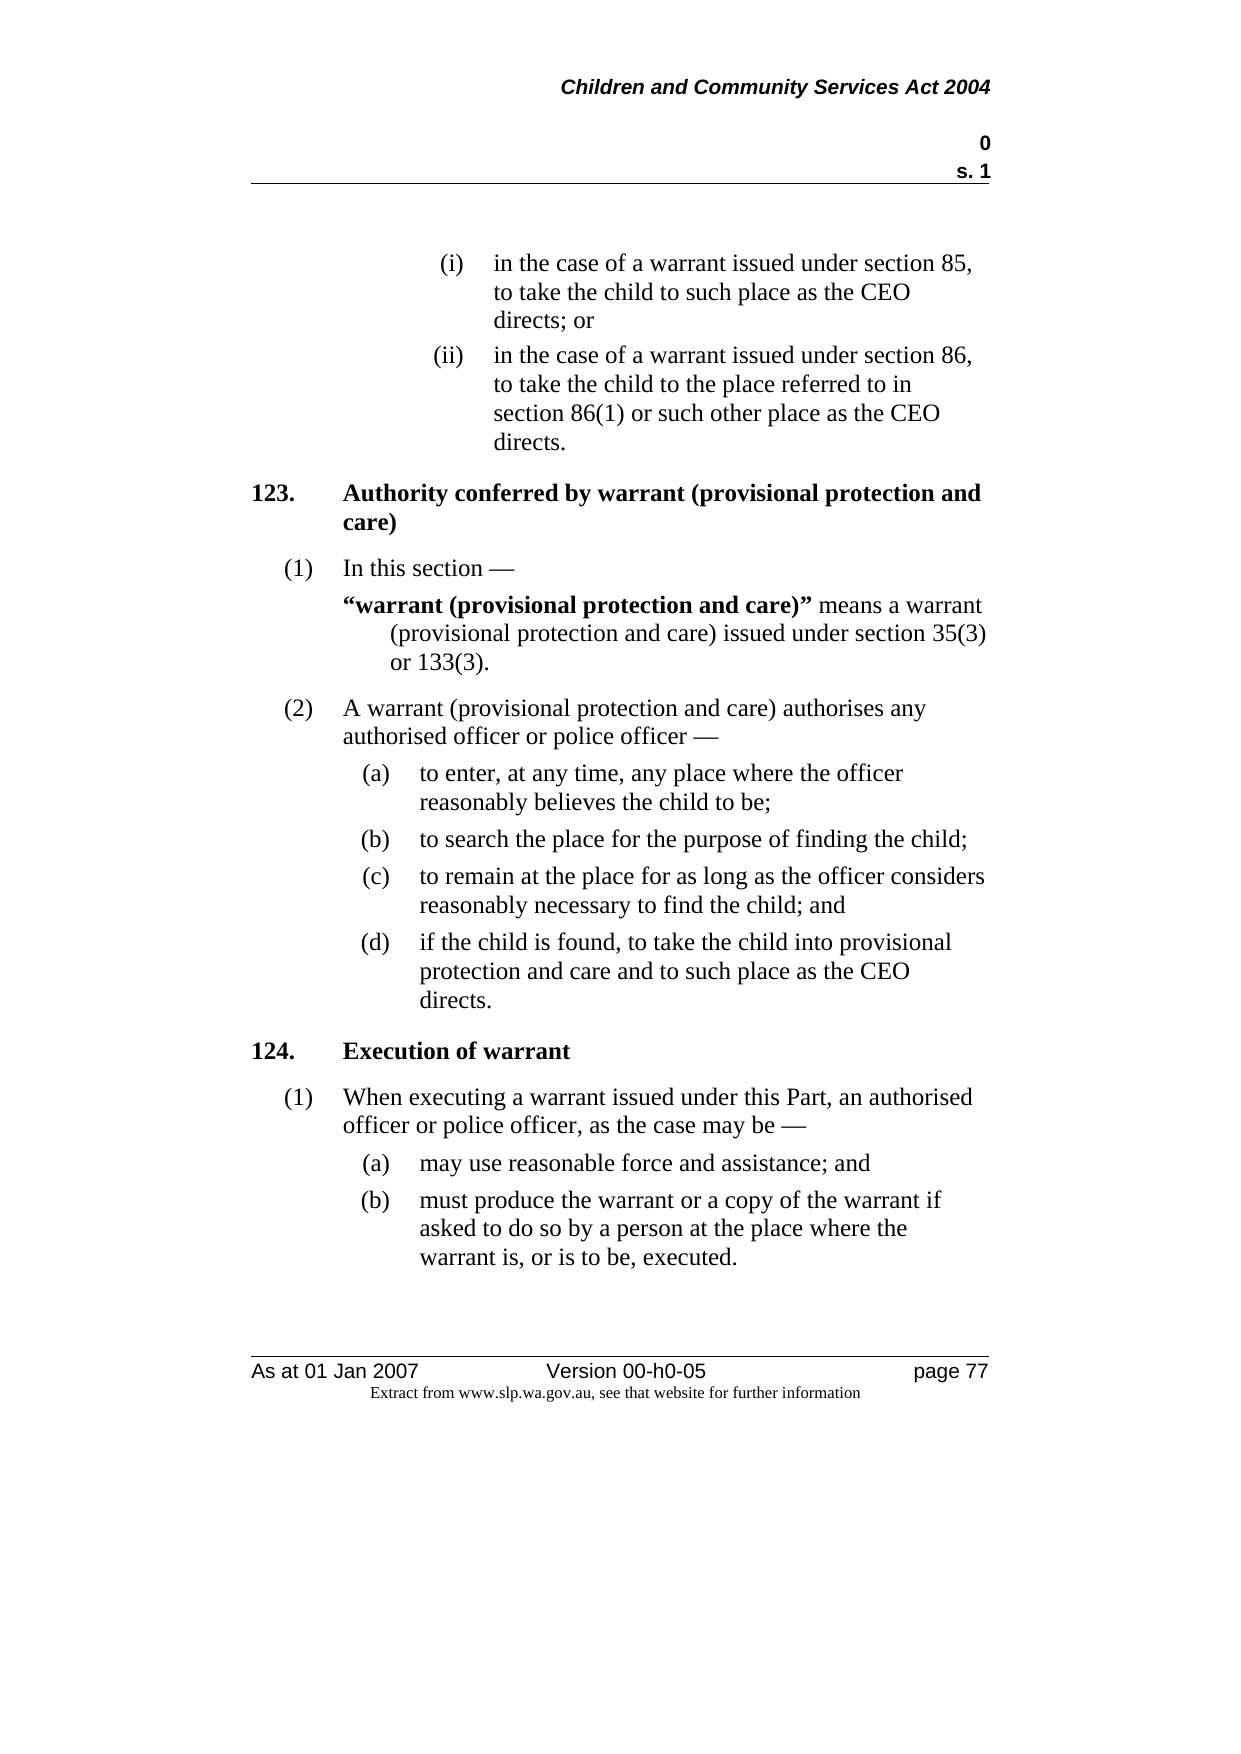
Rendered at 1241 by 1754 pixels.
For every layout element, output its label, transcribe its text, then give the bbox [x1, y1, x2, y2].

text (1) In this section — [251, 553, 989, 581]
text (2) A warrant (provisional protection and care) authorises any authorised officer or police officer — [251, 693, 989, 750]
text (ii) in the case of a warrant issued under section 86, to take the child to the place referred to in section 86(1) or such other place as the CEO directs. [251, 341, 989, 456]
text “warrant (provisional protection and care)” means a warrant (provisional protection and care) issued under section 35(3) or 133(3). [251, 590, 989, 676]
text (a) to enter, at any time, any place where the officer reasonably believes the child to be; [251, 758, 989, 816]
text (i) in the case of a warrant issued under section 85, to take the child to such place as the CEO directs; or [251, 248, 989, 334]
text (b) must produce the warrant or a copy of the warrant if asked to do so by a person at the place where the warrant is, or is to be, executed. [251, 1185, 989, 1271]
text (a) may use reasonable force and assistance; and [251, 1148, 989, 1176]
text (1) When executing a warrant issued under this Part, an authorised officer or police officer, as the case may be — [251, 1082, 989, 1139]
subtitle 124. Execution of warrant [251, 1036, 989, 1065]
text (d) if the child is found, to take the child into provisional protection and care and to such place as the CEO directs. [251, 927, 989, 1013]
text (c) to remain at the place for as long as the officer considers reasonably necessary to find the child; and [251, 861, 989, 919]
subtitle 123. Authority conferred by warrant (provisional protection and care) [251, 478, 989, 536]
text (b) to search the place for the purpose of finding the child; [251, 824, 989, 853]
